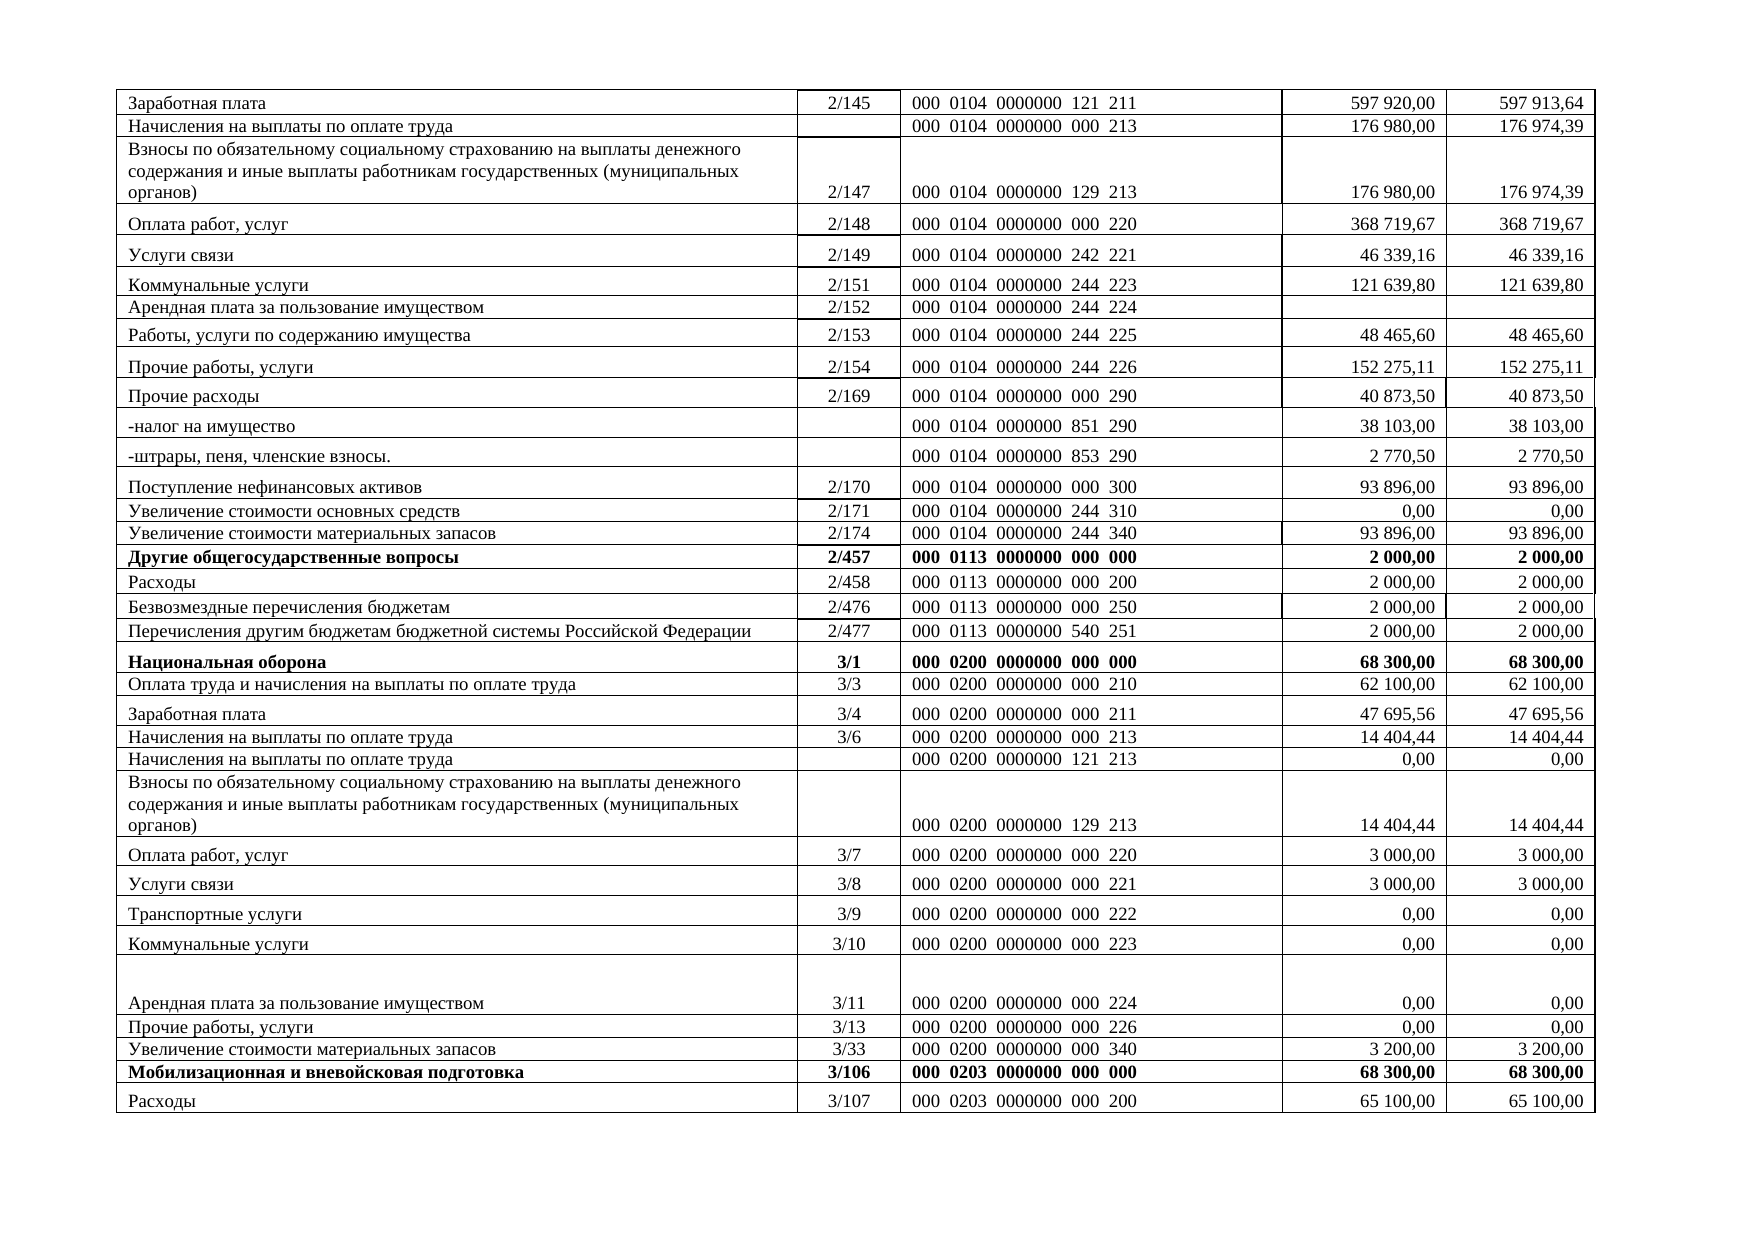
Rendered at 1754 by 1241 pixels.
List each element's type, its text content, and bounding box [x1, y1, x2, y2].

table_cell 3 200,00 [1283, 1038, 1446, 1060]
table_cell 68 300,00 [1447, 642, 1594, 672]
table_cell 2/154 [798, 347, 900, 377]
table_cell 000 0104 0000000 244 223 [901, 267, 1281, 295]
table_cell 40 873,50 [1447, 377, 1594, 407]
table_cell Оплата труда и начисления на выплаты по оплате труда [117, 673, 797, 695]
table_cell Начисления на выплаты по оплате труда [117, 115, 797, 136]
table_cell 62 100,00 [1447, 673, 1594, 695]
table_cell 0,00 [1447, 748, 1594, 770]
table_cell 597 913,64 [1447, 90, 1594, 114]
table_cell Поступление нефинансовых активов [117, 467, 797, 497]
table_cell Арендная плата за пользование имуществом [117, 955, 797, 1014]
table_cell 368 719,67 [1447, 204, 1594, 234]
table_cell 000 0200 0000000 129 213 [901, 771, 1282, 836]
table_cell 38 103,00 [1283, 408, 1446, 437]
table_cell 46 339,16 [1283, 235, 1446, 266]
table_cell 000 0104 0000000 000 300 [901, 467, 1282, 497]
table_cell 3/106 [798, 1061, 900, 1082]
table_cell 3/8 [798, 866, 900, 895]
table_cell 93 896,00 [1283, 522, 1446, 544]
table_cell 2 000,00 [1447, 618, 1594, 641]
table_cell 3/13 [798, 1015, 900, 1037]
table_cell 3/6 [798, 726, 900, 747]
table_cell 2/149 [798, 236, 900, 266]
table_cell 000 0200 0000000 000 224 [901, 955, 1282, 1014]
table_cell 47 695,56 [1447, 696, 1594, 724]
table_cell 2 000,00 [1283, 594, 1445, 617]
table_cell Национальная оборона [117, 642, 797, 672]
table_cell 48 465,60 [1447, 319, 1594, 346]
table_cell 62 100,00 [1283, 673, 1446, 695]
table_cell 68 300,00 [1447, 1061, 1594, 1082]
table_cell 93 896,00 [1447, 467, 1594, 497]
table_cell 3/3 [798, 673, 900, 695]
table_cell 3/10 [798, 926, 900, 954]
table_cell 2/170 [798, 467, 900, 497]
table_cell 368 719,67 [1283, 204, 1446, 234]
table_cell 000 0200 0000000 000 213 [901, 726, 1282, 747]
table_cell 152 275,11 [1447, 347, 1594, 377]
table_cell 2/458 [798, 569, 900, 592]
table_cell 0,00 [1283, 926, 1446, 954]
table_cell Транспортные услуги [117, 896, 797, 924]
table_cell 000 0104 0000000 244 225 [901, 319, 1281, 346]
table_cell 176 980,00 [1283, 137, 1446, 203]
table_cell 48 465,60 [1283, 319, 1446, 346]
table_cell 2/476 [798, 594, 900, 617]
table_cell 0,00 [1447, 955, 1594, 1014]
table_cell 000 0200 0000000 000 210 [901, 673, 1282, 695]
table_cell 000 0200 0000000 000 000 [901, 642, 1282, 672]
table_cell 47 695,56 [1283, 696, 1446, 724]
table_cell 152 275,11 [1283, 347, 1446, 377]
table_cell -штрары, пеня, членские взносы. [117, 438, 797, 466]
table_cell 000 0104 0000000 000 213 [901, 115, 1281, 136]
table_cell Прочие работы, услуги [117, 1015, 797, 1037]
table_cell Расходы [117, 569, 797, 592]
table_cell 000 0104 0000000 242 221 [901, 235, 1281, 266]
table_cell Увеличение стоимости основных средств [117, 499, 797, 521]
table_cell 14 404,44 [1283, 771, 1446, 836]
table_cell Работы, услуги по содержанию имущества [117, 319, 797, 346]
table_cell 68 300,00 [1283, 642, 1446, 672]
table_cell 3/33 [798, 1038, 900, 1060]
table_cell 46 339,16 [1447, 235, 1594, 266]
table_cell 2/174 [798, 522, 900, 544]
table_cell 3/1 [798, 642, 900, 672]
table_cell 000 0104 0000000 851 290 [901, 408, 1282, 437]
table_cell 3 000,00 [1283, 866, 1446, 895]
table_cell Заработная плата [117, 696, 797, 724]
table_cell Оплата работ, услуг [117, 837, 797, 865]
table_cell 121 639,80 [1447, 267, 1594, 295]
table_cell 000 0200 0000000 000 220 [901, 837, 1282, 865]
table_cell 2/153 [798, 320, 900, 346]
table_cell 000 0104 0000000 244 340 [901, 522, 1281, 544]
table_cell Мобилизационная и вневойсковая подготовка [117, 1061, 797, 1082]
table_cell 2/457 [798, 546, 900, 567]
table_cell 000 0104 0000000 129 213 [901, 137, 1281, 203]
table_cell [798, 408, 900, 437]
table_cell 000 0104 0000000 121 211 [901, 90, 1281, 114]
table_cell 000 0200 0000000 121 213 [901, 748, 1282, 770]
table_cell [798, 748, 900, 770]
table_cell 0,00 [1447, 896, 1594, 924]
table_cell 0,00 [1283, 955, 1446, 1014]
table_cell 14 404,44 [1283, 726, 1446, 747]
table_cell 000 0113 0000000 000 000 [901, 545, 1282, 567]
table_cell 2 000,00 [1283, 545, 1446, 567]
table_cell 93 896,00 [1447, 522, 1594, 544]
table_cell 000 0113 0000000 540 251 [901, 619, 1282, 641]
table_cell Коммунальные услуги [117, 926, 797, 954]
table_cell 000 0104 0000000 244 310 [901, 499, 1282, 521]
table_cell 2/147 [798, 138, 900, 203]
table_cell Начисления на выплаты по оплате труда [117, 748, 797, 770]
table_cell [1447, 296, 1594, 318]
table_cell 2 000,00 [1447, 569, 1594, 592]
table_cell Прочие работы, услуги [117, 347, 797, 377]
table_cell 000 0200 0000000 000 223 [901, 926, 1282, 954]
table_cell Прочие расходы [117, 378, 797, 407]
table_cell 2/169 [798, 379, 900, 407]
table_cell 000 0104 0000000 853 290 [901, 438, 1282, 466]
table_cell 000 0104 0000000 244 226 [901, 347, 1281, 377]
table_cell 2 770,50 [1447, 438, 1594, 466]
table_cell Начисления на выплаты по оплате труда [117, 726, 797, 747]
table_cell 3 000,00 [1447, 837, 1594, 865]
table_cell 000 0104 0000000 244 224 [901, 296, 1281, 318]
table_cell 0,00 [1283, 499, 1446, 521]
table_cell [1283, 296, 1446, 318]
table_cell 3/9 [798, 896, 900, 924]
table_cell 176 974,39 [1447, 137, 1594, 203]
table_cell Оплата работ, услуг [117, 204, 797, 234]
table_cell 65 100,00 [1283, 1083, 1446, 1112]
table_cell Коммунальные услуги [117, 267, 797, 295]
table_cell Перечисления другим бюджетам бюджетной системы Российской Федерации [117, 619, 797, 641]
table_cell [798, 438, 900, 466]
table_cell 3 000,00 [1283, 837, 1446, 865]
table_cell 0,00 [1447, 499, 1594, 521]
table_cell 2/145 [798, 91, 900, 114]
table_cell Услуги связи [117, 235, 797, 266]
table_cell 000 0104 0000000 000 290 [901, 378, 1281, 407]
table_cell 2 000,00 [1283, 619, 1446, 641]
table_cell Безвозмездные перечисления бюджетам [117, 594, 797, 617]
table_cell 93 896,00 [1283, 467, 1446, 497]
table_cell 000 0200 0000000 000 221 [901, 866, 1282, 895]
table_cell [798, 771, 900, 836]
table_cell 000 0200 0000000 000 222 [901, 896, 1282, 924]
table_cell 2/171 [798, 500, 900, 521]
table_cell [798, 115, 900, 136]
table_cell Увеличение стоимости материальных запасов [117, 1038, 797, 1060]
table_cell Расходы [117, 1083, 797, 1112]
table_cell 000 0113 0000000 000 250 [901, 594, 1281, 617]
table_cell 14 404,44 [1447, 726, 1594, 747]
table_cell 000 0203 0000000 000 200 [901, 1083, 1282, 1112]
table_cell Арендная плата за пользование имуществом [117, 296, 797, 318]
table_cell 000 0200 0000000 000 211 [901, 696, 1282, 724]
table_cell 68 300,00 [1283, 1061, 1446, 1082]
table_cell 2 000,00 [1447, 593, 1594, 617]
table_cell 0,00 [1283, 1015, 1446, 1037]
table_cell 40 873,50 [1283, 378, 1445, 407]
table_cell 176 980,00 [1283, 115, 1446, 136]
table_cell 2 000,00 [1447, 545, 1594, 567]
table_cell 3/4 [798, 696, 900, 724]
table_cell 121 639,80 [1283, 267, 1446, 295]
table_cell 38 103,00 [1447, 407, 1594, 437]
table_cell 000 0200 0000000 000 226 [901, 1015, 1282, 1037]
table_cell 2 000,00 [1283, 569, 1446, 592]
table_cell Взносы по обязательному социальному страхованию на выплаты денежного содержания и иные выплаты работникам государственных (муниципальных органов) [117, 137, 797, 203]
table_cell 2/152 [798, 296, 900, 318]
table_cell 597 920,00 [1283, 90, 1446, 114]
table_cell Другие общегосударственные вопросы [117, 545, 797, 567]
table_cell 65 100,00 [1447, 1083, 1594, 1112]
table_cell 3/107 [798, 1083, 900, 1112]
table_cell Услуги связи [117, 866, 797, 895]
table_cell -налог на имущество [117, 408, 797, 437]
table_cell Увеличение стоимости материальных запасов [117, 522, 797, 544]
table_cell 3 000,00 [1447, 866, 1594, 895]
table_cell 3/7 [798, 837, 900, 865]
table_cell 000 0104 0000000 000 220 [901, 204, 1282, 234]
table_cell Заработная плата [117, 90, 797, 114]
table_cell 3 200,00 [1447, 1038, 1594, 1060]
table_cell 000 0200 0000000 000 340 [901, 1038, 1282, 1060]
table_cell 2/151 [798, 268, 900, 295]
table_cell 000 0113 0000000 000 200 [901, 569, 1282, 592]
table_cell Взносы по обязательному социальному страхованию на выплаты денежного содержания и иные выплаты работникам государственных (муниципальных органов) [117, 771, 797, 836]
table_cell 0,00 [1283, 748, 1446, 770]
table_cell 2/477 [798, 620, 900, 641]
table_cell 176 974,39 [1447, 115, 1594, 136]
table_cell 2/148 [798, 204, 900, 234]
table_cell 0,00 [1447, 1015, 1594, 1037]
table_cell 2 770,50 [1283, 438, 1446, 466]
table_cell 000 0203 0000000 000 000 [901, 1061, 1282, 1082]
table_cell 3/11 [798, 955, 900, 1014]
table_cell 0,00 [1447, 926, 1594, 954]
table_cell 0,00 [1283, 896, 1446, 924]
table_cell 14 404,44 [1447, 771, 1594, 836]
